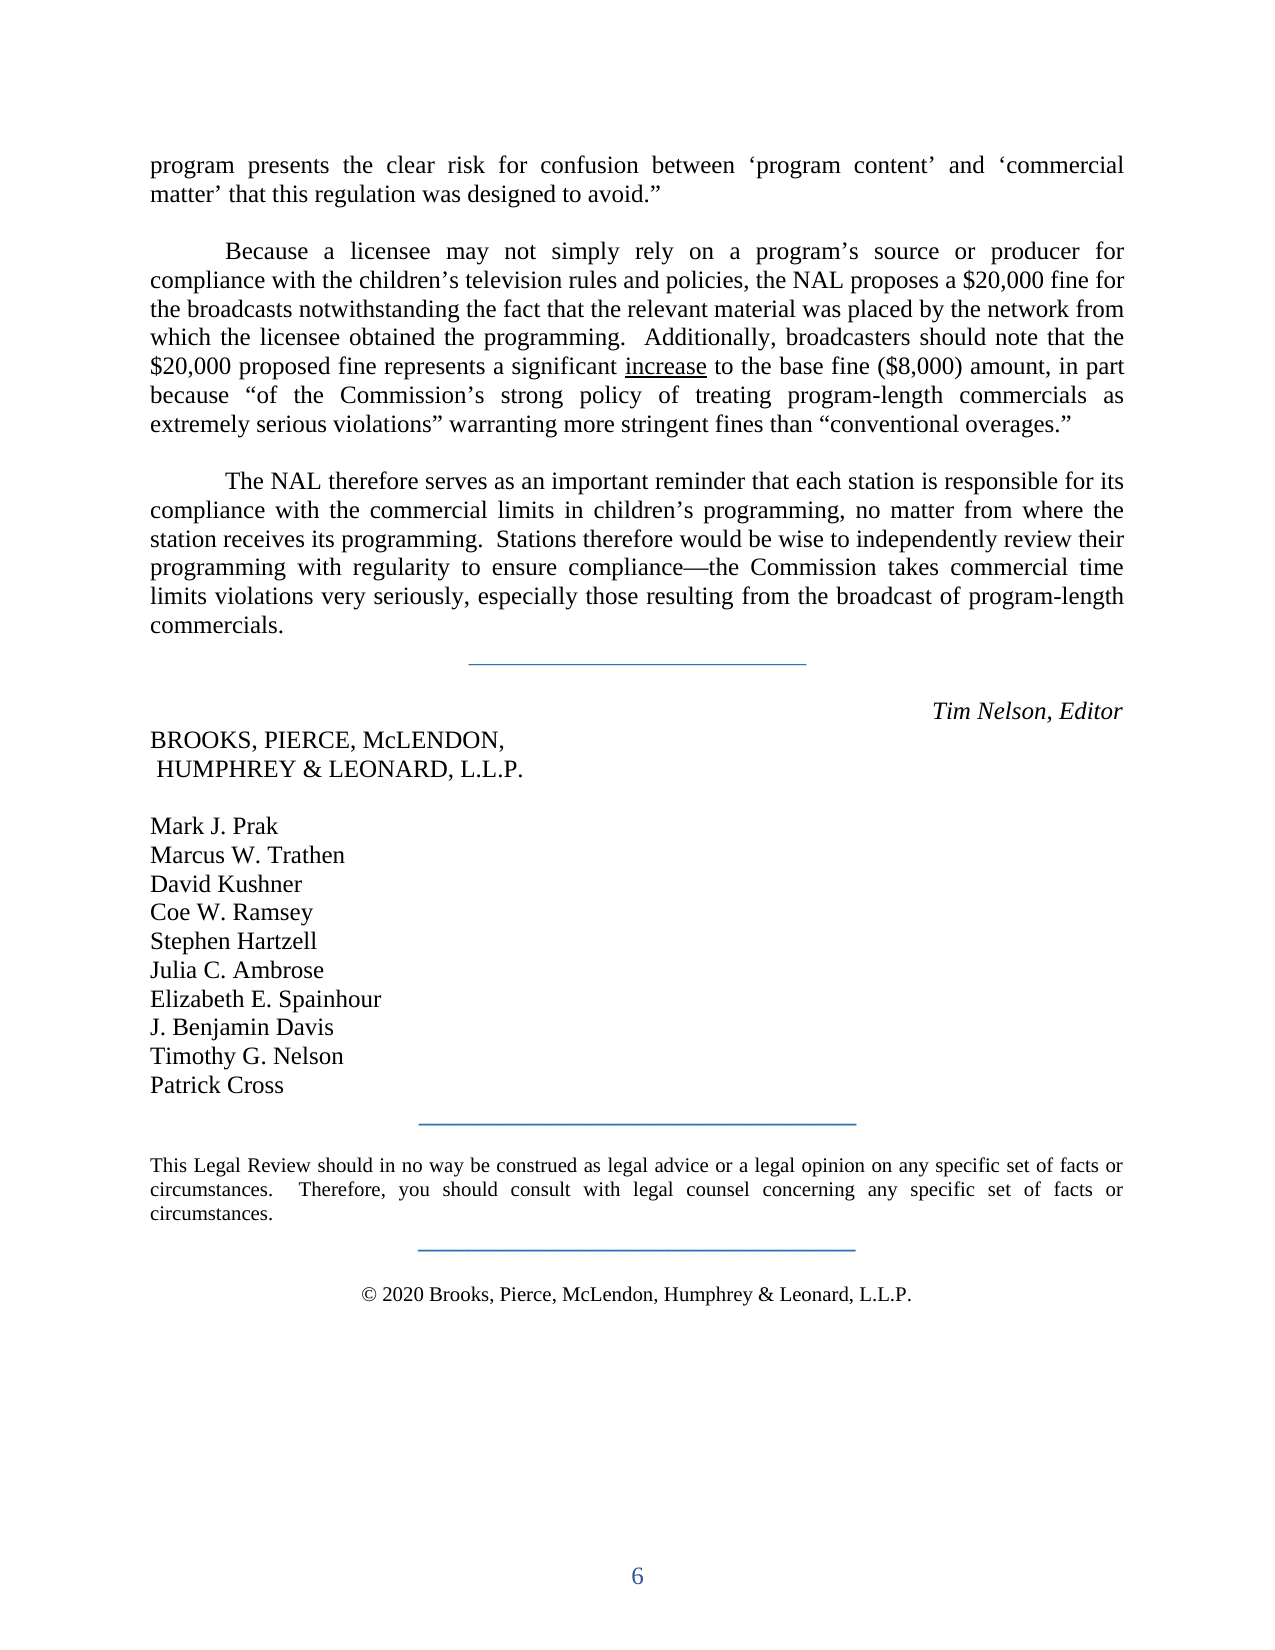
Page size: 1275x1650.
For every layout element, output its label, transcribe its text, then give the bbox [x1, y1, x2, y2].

text HUMPHREY & LEONARD, L.L.P. [150, 754, 1125, 782]
text Elizabeth E. Spainhour [150, 984, 1125, 1012]
text Timothy G. Nelson [150, 1041, 1125, 1070]
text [150, 150, 1125, 207]
text Patrick Cross [150, 1070, 1125, 1099]
text © 2020 Brooks, Pierce, McLendon, Humphrey & Leonard, L.L.P. [150, 1282, 1123, 1306]
text Mark J. Prak Marcus W. Trathen David Kushner Coe W. Ramsey Stephen Hartzell [150, 782, 1125, 955]
text This Legal Review should in no way be construed as legal advice or a legal opinion on any specific set of facts or circumstances. Therefore, you should consult with legal counsel concerning any specific set of facts or circumstances. [150, 1152, 1125, 1225]
text J. Benjamin Davis [150, 1012, 1125, 1041]
text The NAL therefore serves as an important reminder that each station is responsible for its compliance with the commercial limits in children’s programming, no matter from where the station receives its programming. Stations therefore would be wise to independently review their programming with regularity to ensure compliance—the Commission takes commercial time limits violations very seriously, especially those resulting from the broadcast of program-length commercials. [150, 466, 1125, 639]
text Tim Nelson, Editor [150, 696, 1125, 725]
text ___________________________________ [150, 1225, 1123, 1253]
text Julia C. Ambrose [150, 955, 1125, 984]
text ___________________________ [150, 639, 1125, 667]
text ___________________________________ [150, 1099, 1125, 1127]
text BROOKS, PIERCE, McLENDON, [150, 725, 1125, 754]
text Because a licensee may not simply rely on a program’s source or producer for compliance with the children’s television rules and policies, the NAL proposes a $20,000 fine for the broadcasts notwithstanding the fact that the relevant material was placed by the network from which the licensee obtained the programming. Additionally, broadcasters should note that the $20,000 proposed fine represents a significant increase to the base fine ($8,000) amount, in part because “of the Commission’s strong policy of treating program-length commercials as extremely serious violations” warranting more stringent fines than “conventional overages.” [150, 236, 1125, 437]
